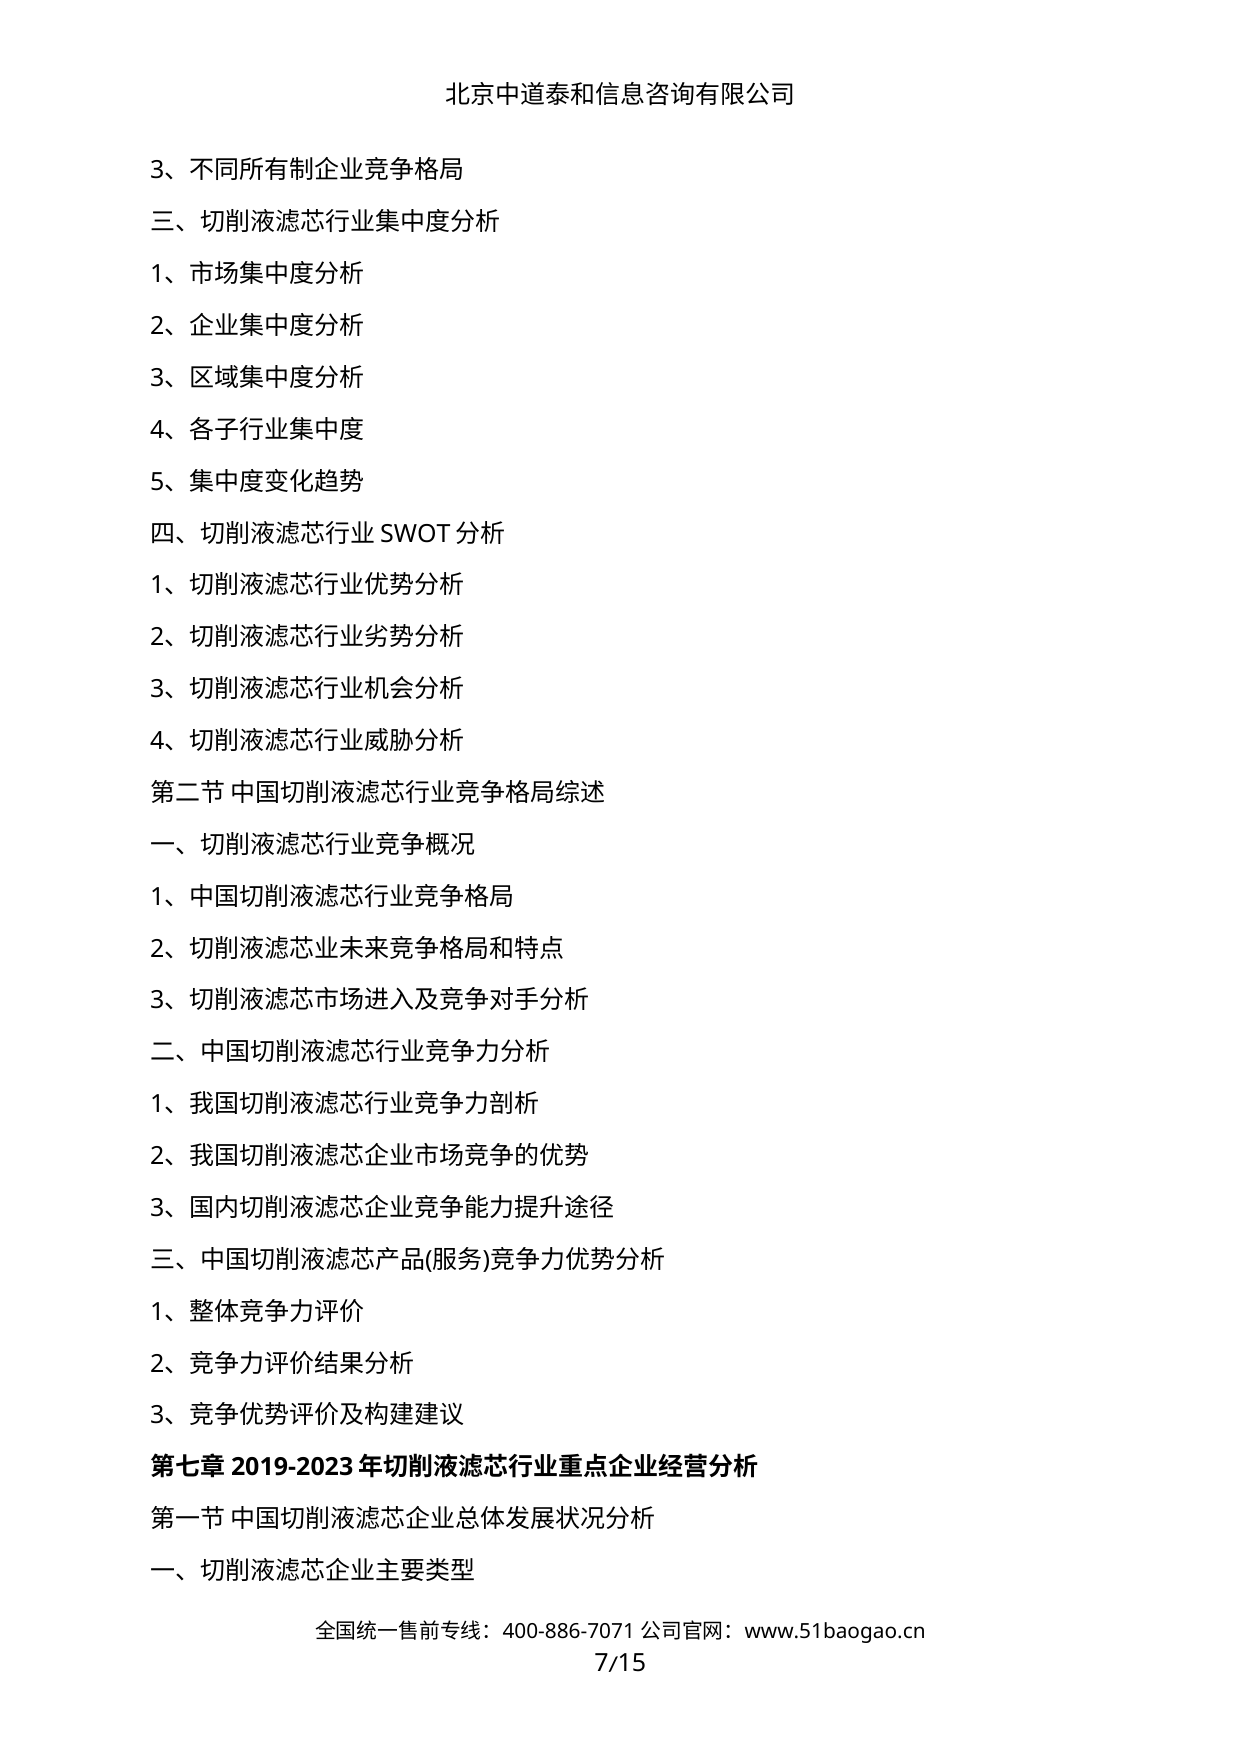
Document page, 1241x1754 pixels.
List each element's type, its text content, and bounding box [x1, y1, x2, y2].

text 3、不同所有制企业竞争格局 [150, 150, 1090, 186]
text 4、各子行业集中度 [150, 409, 1090, 446]
text 第七章 2019-2023年切削液滤芯行业重点企业经营分析 [150, 1447, 1090, 1483]
text 三、切削液滤芯行业集中度分析 [150, 202, 1090, 238]
text 1、整体竞争力评价 [150, 1291, 1090, 1327]
text 2、竞争力评价结果分析 [150, 1343, 1090, 1379]
text 一、切削液滤芯行业竞争概况 [150, 824, 1090, 861]
text 5、集中度变化趋势 [150, 461, 1090, 497]
text 2、切削液滤芯业未来竞争格局和特点 [150, 928, 1090, 964]
text 4、切削液滤芯行业威胁分析 [150, 721, 1090, 757]
text 3、竞争优势评价及构建建议 [150, 1395, 1090, 1431]
text 第一节 中国切削液滤芯企业总体发展状况分析 [150, 1499, 1090, 1535]
text 1、中国切削液滤芯行业竞争格局 [150, 876, 1090, 912]
text 1、我国切削液滤芯行业竞争力剖析 [150, 1084, 1090, 1120]
text 一、切削液滤芯企业主要类型 [150, 1551, 1090, 1587]
text 3、切削液滤芯行业机会分析 [150, 669, 1090, 705]
text 3、区域集中度分析 [150, 357, 1090, 394]
text 2、我国切削液滤芯企业市场竞争的优势 [150, 1136, 1090, 1172]
text 1、市场集中度分析 [150, 254, 1090, 290]
text 三、中国切削液滤芯产品(服务)竞争力优势分析 [150, 1239, 1090, 1276]
text 第二节 中国切削液滤芯行业竞争格局综述 [150, 772, 1090, 809]
text 1、切削液滤芯行业优势分析 [150, 565, 1090, 601]
text 3、国内切削液滤芯企业竞争能力提升途径 [150, 1187, 1090, 1224]
text 3、切削液滤芯市场进入及竞争对手分析 [150, 980, 1090, 1016]
text 四、切削液滤芯行业SWOT分析 [150, 513, 1090, 549]
text 二、中国切削液滤芯行业竞争力分析 [150, 1032, 1090, 1068]
text 2、企业集中度分析 [150, 306, 1090, 342]
text 2、切削液滤芯行业劣势分析 [150, 617, 1090, 653]
